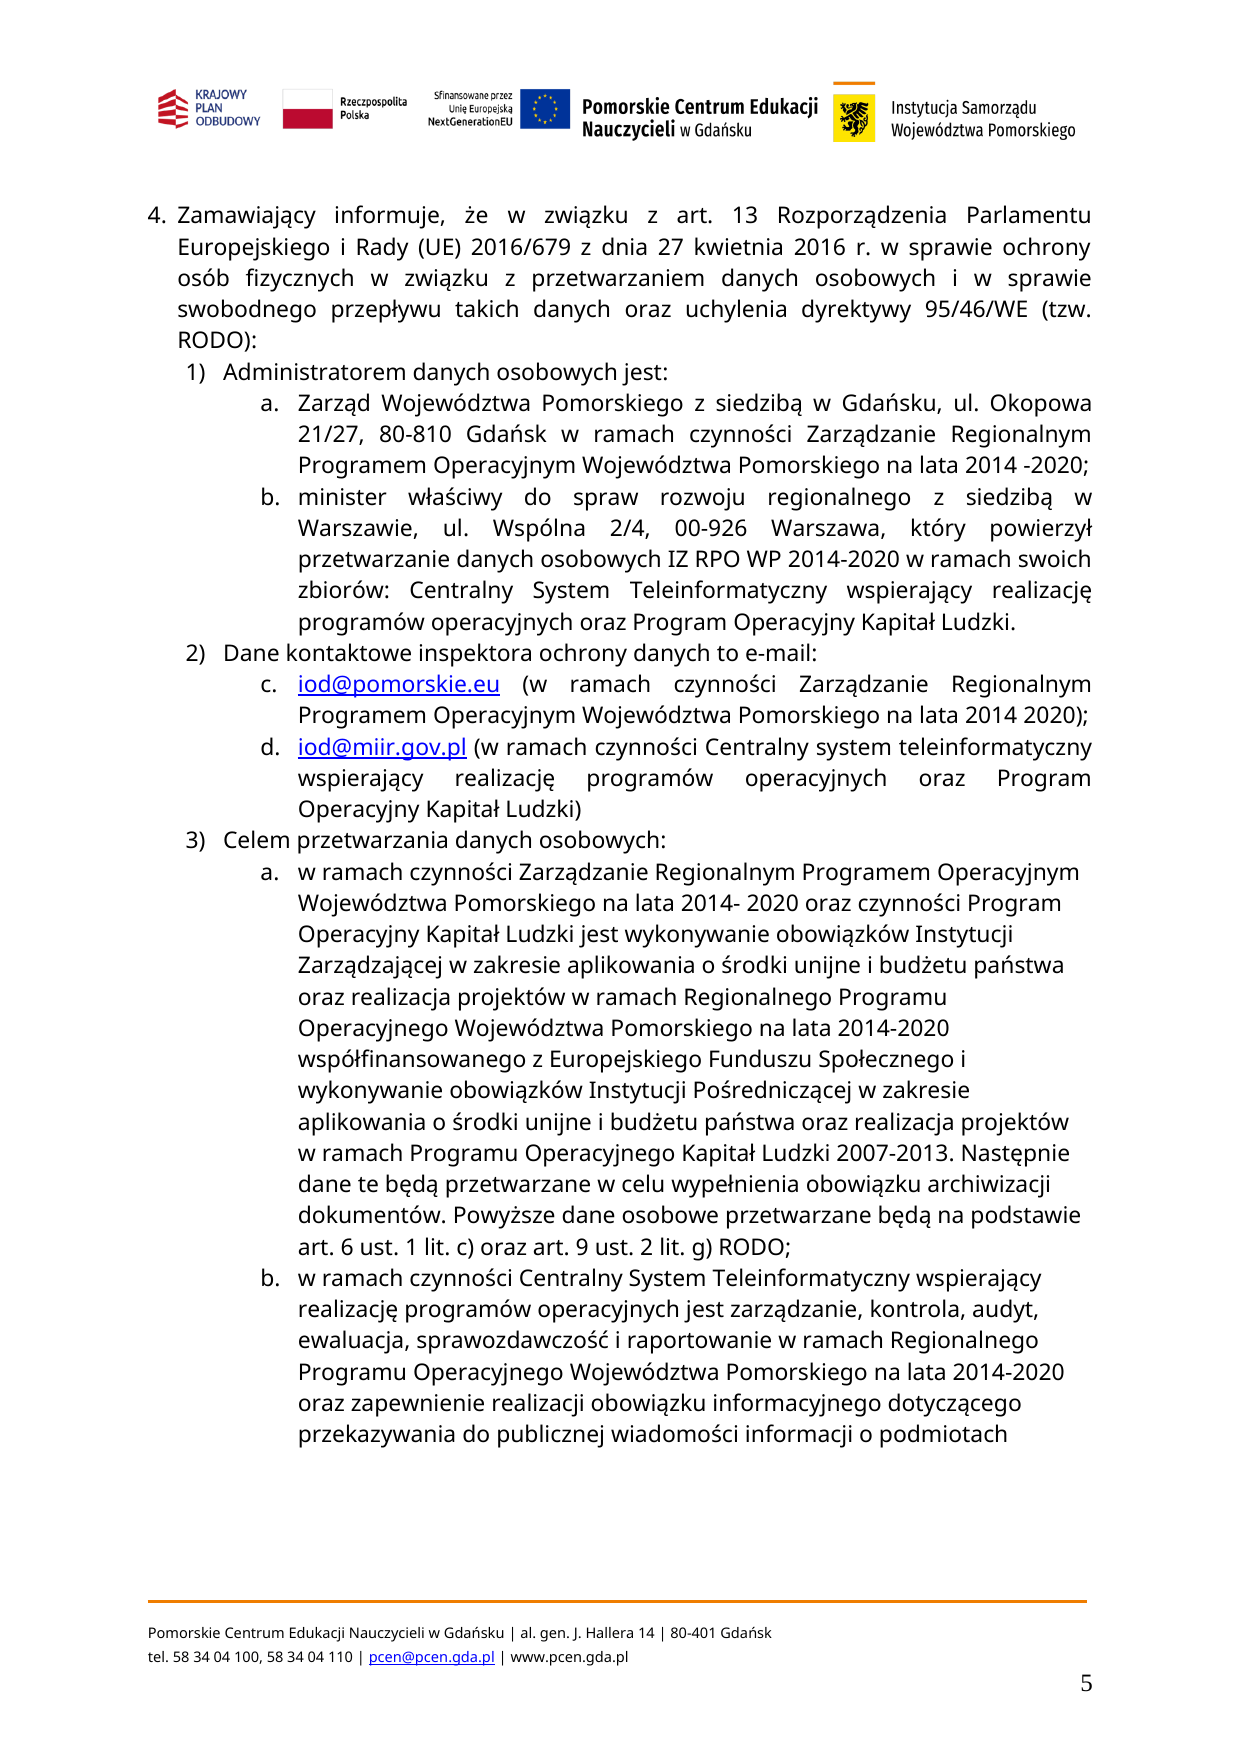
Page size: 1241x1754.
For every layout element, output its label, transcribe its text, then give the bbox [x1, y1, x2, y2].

list w ramach czynności Zarządzanie Regionalnym Programem Operacyjnym Województwa Pomorskiego na lata 2014- 2020 oraz czynności Program Operacyjny Kapitał Ludzki jest wykonywanie obowiązków Instytucji Zarządzającej w zakresie aplikowania o środki unijne i budżetu państwa oraz realizacja projektów w ramach Regionalnego Programu Operacyjnego Województwa Pomorskiego na lata 2014-2020 współfinansowanego z Europejskiego Funduszu Społecznego i wykonywanie obowiązków Instytucji Pośredniczącej w zakresie aplikowania o środki unijne i budżetu państwa oraz realizacja projektów w ramach Programu Operacyjnego Kapitał Ludzki 2007-2013. Następnie dane te będą przetwarzane w celu wypełnienia obowiązku archiwizacji dokumentów. Powyższe dane osobowe przetwarzane będą na podstawie art. 6 ust. 1 lit. c) oraz art. 9 ust. 2 lit. g) RODO; [260, 855, 1093, 1262]
list Celem przetwarzania danych osobowych: [185, 824, 1093, 855]
list Zarząd Województwa Pomorskiego z siedzibą w Gdańsku, ul. Okopowa 21/27, 80-810 Gdańsk w ramach czynności Zarządzanie Regionalnym Programem Operacyjnym Województwa Pomorskiego na lata 2014 -2020; [260, 387, 1093, 480]
list Zamawiający informuje, że w związku z art. 13 Rozporządzenia Parlamentu Europejskiego i Rady (UE) 2016/679 z dnia 27 kwietnia 2016 r. w sprawie ochrony osób fizycznych w związku z przetwarzaniem danych osobowych i w sprawie swobodnego przepływu takich danych oraz uchylenia dyrektywy 95/46/WE (tzw. RODO): [147, 199, 1093, 355]
list Dane kontaktowe inspektora ochrony danych to e-mail: [185, 637, 1093, 668]
list Administratorem danych osobowych jest: [185, 355, 1093, 387]
list iod@miir.gov.pl (w ramach czynności Centralny system teleinformatyczny wspierający realizację programów operacyjnych oraz Program Operacyjny Kapitał Ludzki) [260, 730, 1093, 824]
picture [147, 76, 1076, 142]
list minister właściwy do spraw rozwoju regionalnego z siedzibą w Warszawie, ul. Wspólna 2/4, 00-926 Warszawa, który powierzył przetwarzanie danych osobowych IZ RPO WP 2014-2020 w ramach swoich zbiorów: Centralny System Teleinformatyczny wspierający realizację programów operacyjnych oraz Program Operacyjny Kapitał Ludzki. [260, 480, 1093, 637]
list iod@pomorskie.eu (w ramach czynności Zarządzanie Regionalnym Programem Operacyjnym Województwa Pomorskiego na lata 2014 2020); [260, 668, 1093, 730]
